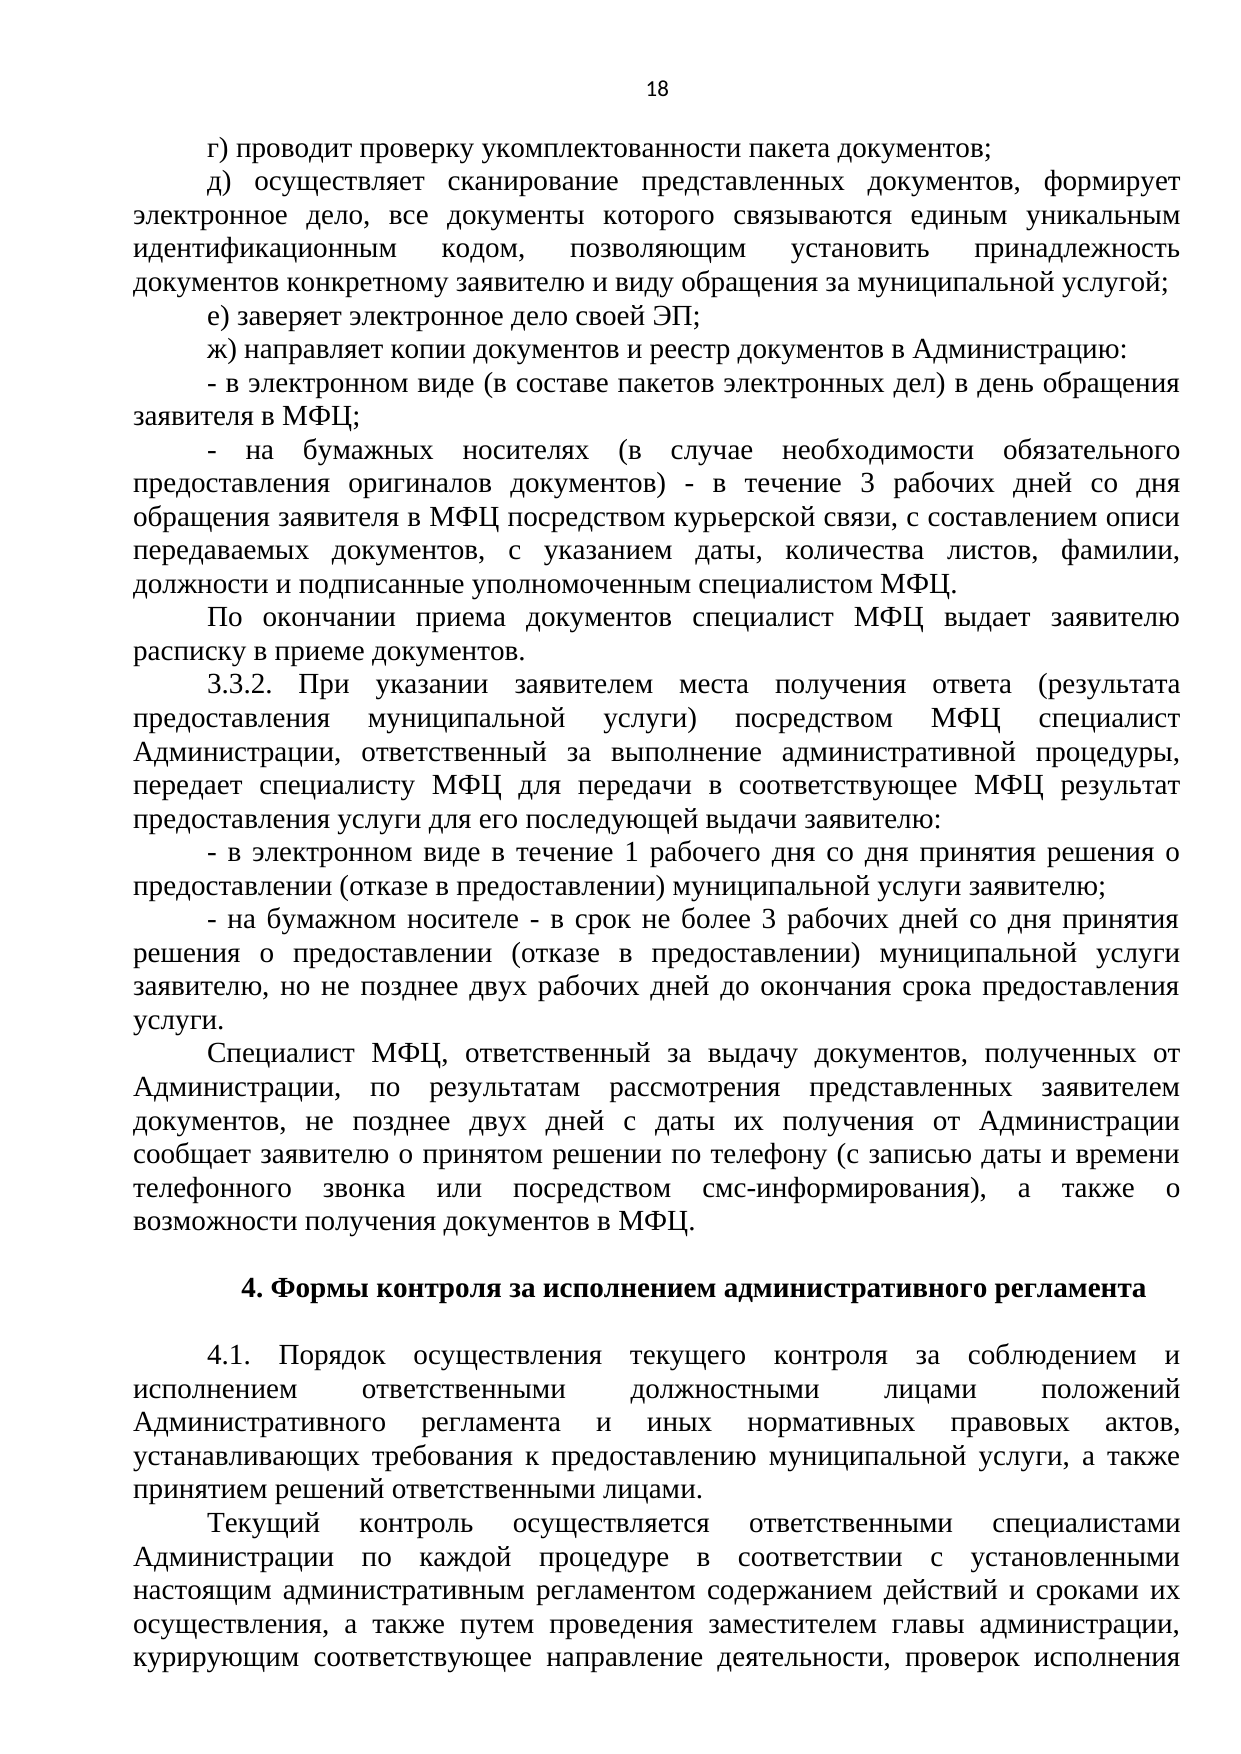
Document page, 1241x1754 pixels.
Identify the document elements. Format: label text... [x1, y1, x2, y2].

text д) осуществляет сканирование представленных документов, формирует электронное дело, все документы которого связываются единым уникальным идентификационным кодом, позволяющим установить принадлежность документов конкретному заявителю и виду обращения за муниципальной услугой; [133, 163, 1181, 298]
text По окончании приема документов специалист МФЦ выдает заявителю расписку в приеме документов. [133, 599, 1181, 667]
text 4. Формы контроля за исполнением административного регламента [133, 1270, 1181, 1304]
text - в электронном виде (в составе пакетов электронных дел) в день обращения заявителя в МФЦ; [133, 365, 1181, 432]
text е) заверяет электронное дело своей ЭП; [133, 298, 1181, 331]
text - на бумажных носителях (в случае необходимости обязательного предоставления оригиналов документов) - в течение 3 рабочих дней со дня обращения заявителя в МФЦ посредством курьерской связи, с составлением описи передаваемых документов, с указанием даты, количества листов, фамилии, должности и подписанные уполномоченным специалистом МФЦ. [133, 432, 1181, 599]
text г) проводит проверку укомплектованности пакета документов; [133, 130, 1181, 163]
text ж) направляет копии документов и реестр документов в Администрацию: [133, 331, 1181, 365]
text - на бумажном носителе - в срок не более 3 рабочих дней со дня принятия решения о предоставлении (отказе в предоставлении) муниципальной услуги заявителю, но не позднее двух рабочих дней до окончания срока предоставления услуги. [133, 901, 1181, 1036]
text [133, 1505, 1181, 1673]
text 3.3.2. При указании заявителем места получения ответа (результата предоставления муниципальной услуги) посредством МФЦ специалист Администрации, ответственный за выполнение административной процедуры, передает специалисту МФЦ для передачи в соответствующее МФЦ результат предоставления услуги для его последующей выдачи заявителю: [133, 667, 1181, 834]
text Специалист МФЦ, ответственный за выдачу документов, полученных от Администрации, по результатам рассмотрения представленных заявителем документов, не позднее двух дней с даты их получения от Администрации сообщает заявителю о принятом решении по телефону (с записью даты и времени телефонного звонка или посредством смс-информирования), а также о возможности получения документов в МФЦ. [133, 1036, 1181, 1237]
text - в электронном виде в течение 1 рабочего дня со дня принятия решения о предоставлении (отказе в предоставлении) муниципальной услуги заявителю; [133, 834, 1181, 901]
text 4.1. Порядок осуществления текущего контроля за соблюдением и исполнением ответственными должностными лицами положений Административного регламента и иных нормативных правовых актов, устанавливающих требования к предоставлению муниципальной услуги, а также принятием решений ответственными лицами. [133, 1337, 1181, 1505]
